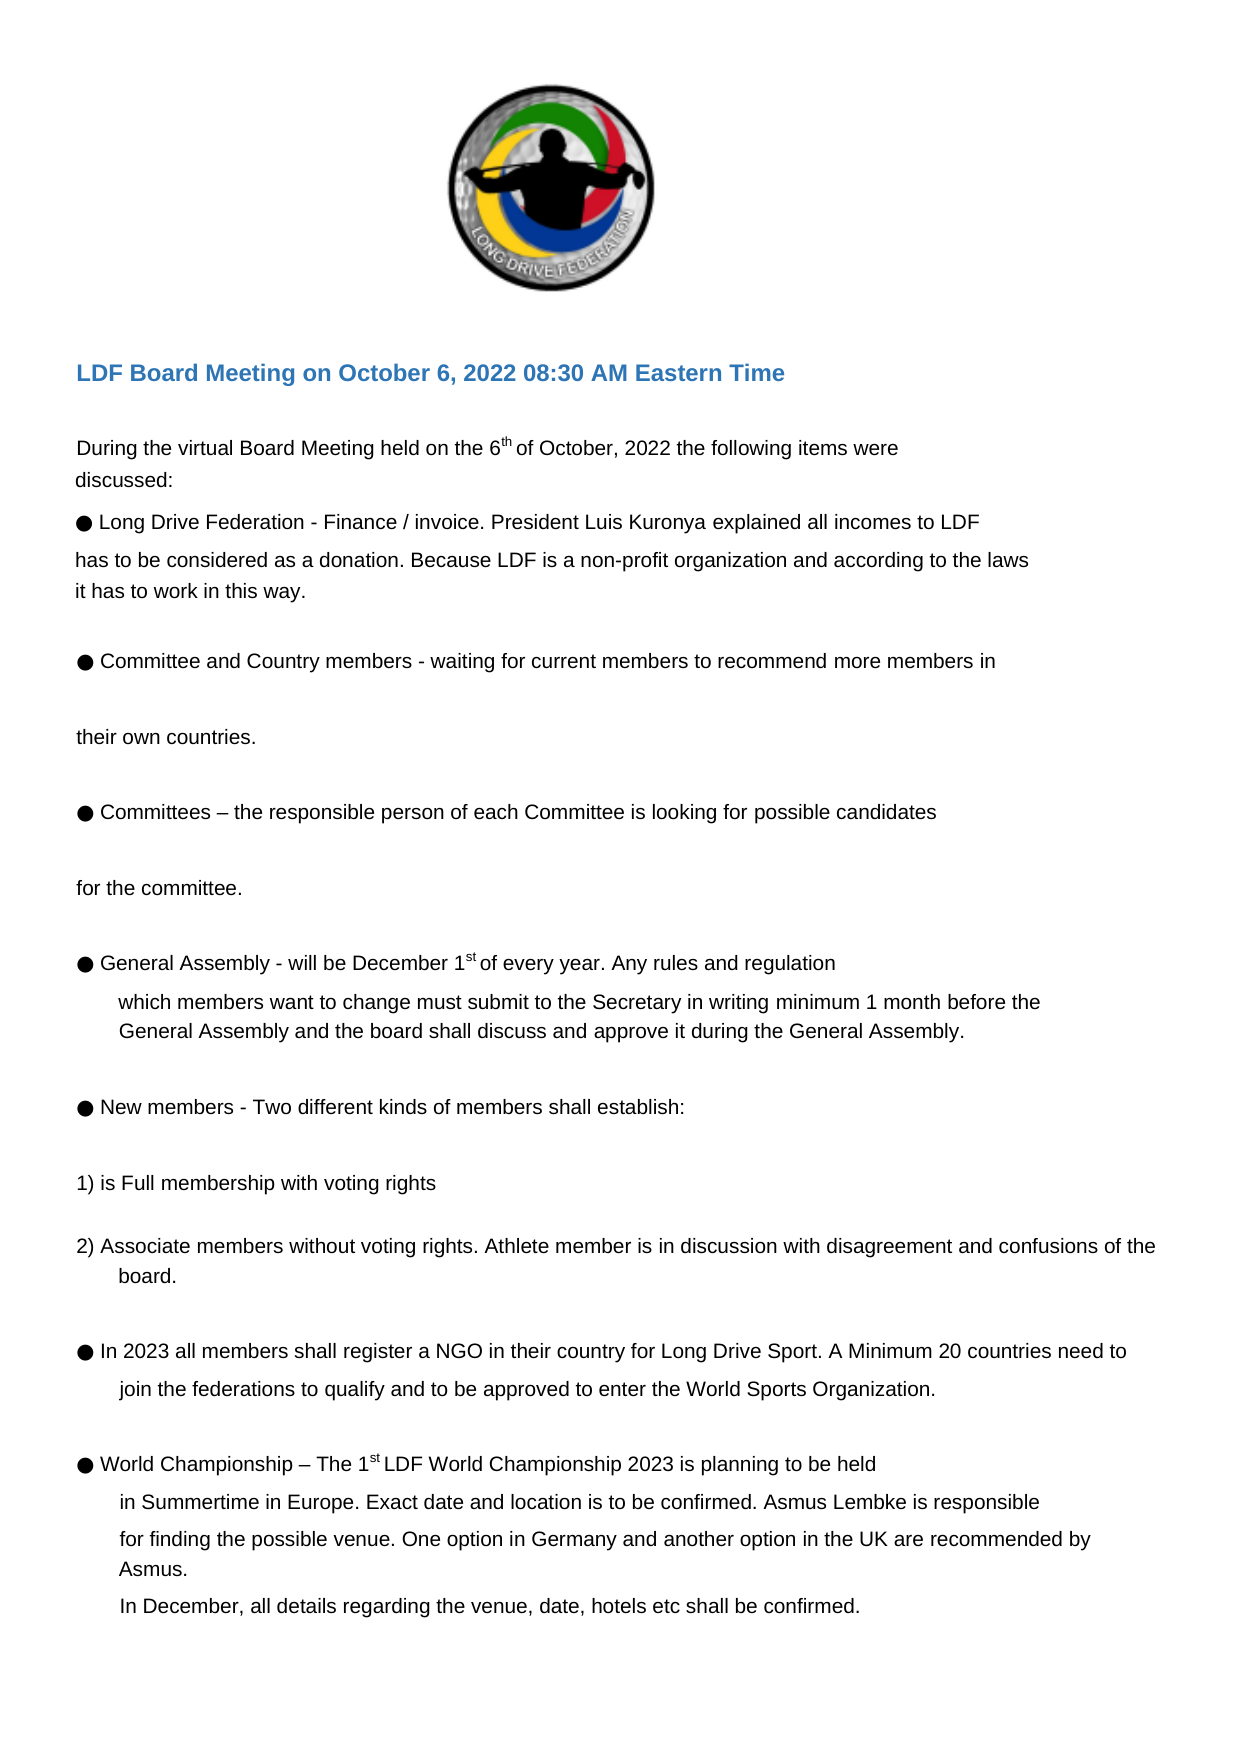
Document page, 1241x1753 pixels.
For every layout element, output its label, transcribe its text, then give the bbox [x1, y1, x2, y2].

text 2) Associate members without voting rights. Athlete member is in discussion with disagreement and confusions of the board. [76, 1234, 1164, 1288]
text ● Committee and Country members - waiting for current members to recommend more members in [76, 637, 1158, 680]
text ● New members - Two different kinds of members shall establish: [76, 1083, 1164, 1126]
text ● In 2023 all members shall register a NGO in their country for Long Drive Sport. A Minimum 20 countries need to join the federations to qualify and to be approved to enter the World Sports Organization. [76, 1328, 1144, 1400]
text for finding the possible venue. One option in Germany and another option in the UK are recommended by Asmus. [119, 1527, 1157, 1581]
text In December, all details regarding the venue, date, hotels etc shall be confirmed. [119, 1593, 1157, 1617]
text During the virtual Board Meeting held on the 6th of October, 2022 the following items were [76, 434, 1165, 460]
text LDF Board Meeting on October 6, 2022 08:30 AM Eastern Time [76, 359, 1165, 386]
text ● General Assembly - will be December 1st of every year. Any rules and regulation [76, 940, 1165, 982]
text discussed: [75, 467, 1165, 491]
text 1) is Full membership with voting rights [76, 1170, 1164, 1194]
text it has to work in this way. [75, 579, 1165, 603]
text for the committee. [76, 876, 1086, 900]
text their own countries. [76, 725, 1158, 749]
text ● World Championship – The 1st LDF World Championship 2023 is planning to be held [76, 1440, 1165, 1483]
text which members want to change must submit to the Secretary in writing minimum 1 month before the General Assembly and the board shall discuss and approve it during the General Assembly. [118, 989, 1102, 1043]
text ● Committees – the responsible person of each Committee is looking for possible candidates [76, 789, 1086, 831]
text has to be considered as a donation. Because LDF is a non-profit organization and according to the laws [75, 548, 1165, 572]
picture [437, 75, 674, 311]
text ● Long Drive Federation - Finance / invoice. President Luis Kuronya explained all incomes to LDF [75, 498, 1165, 541]
text in Summertime in Europe. Exact date and location is to be confirmed. Asmus Lembke is responsible [119, 1490, 1157, 1514]
